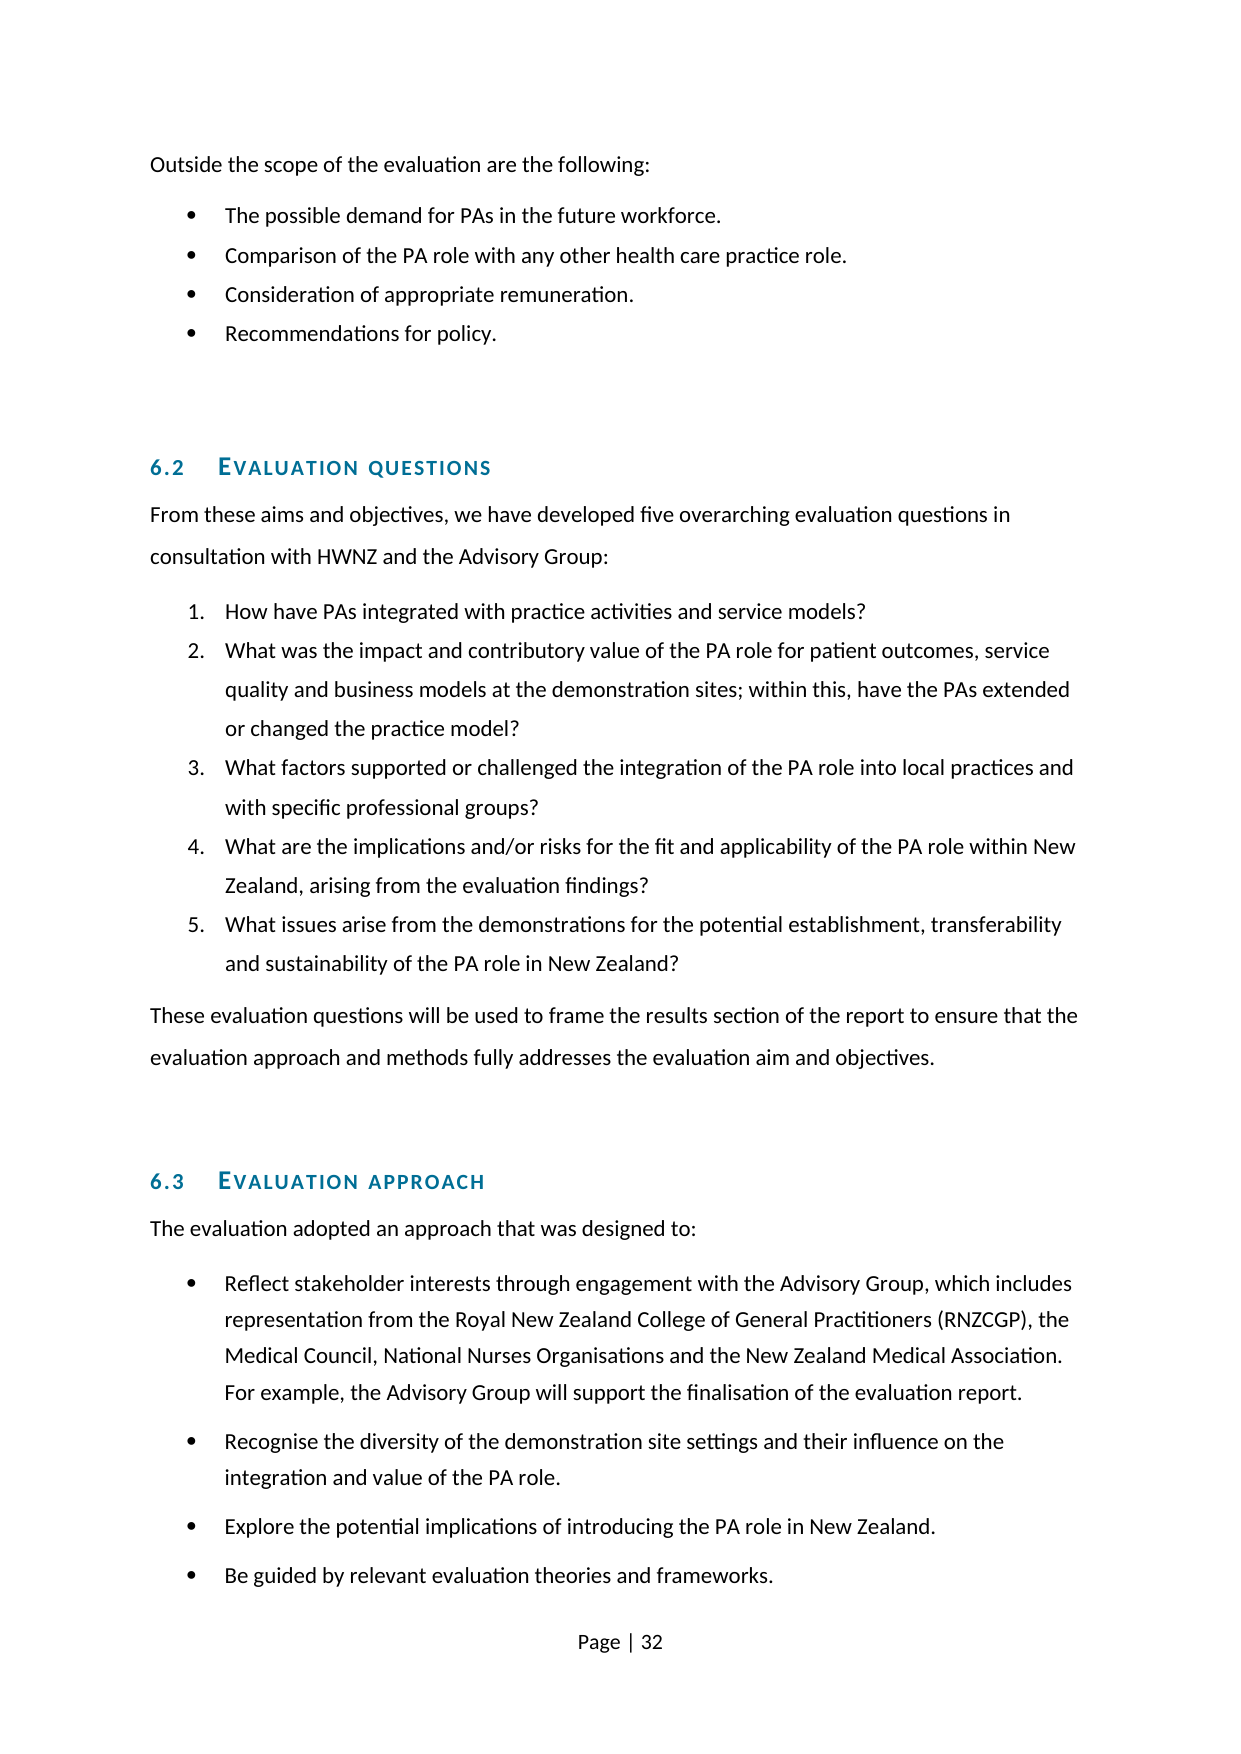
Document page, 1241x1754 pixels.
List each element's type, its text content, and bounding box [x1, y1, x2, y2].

list How have PAs integrated with practice activities and service models? [187, 597, 1090, 625]
list What are the implications and/or risks for the fit and applicability of the PA role within New Zealand, arising from the evaluation findings? [187, 832, 1090, 899]
list What factors supported or challenged the integration of the PA role into local practices and with specific professional groups? [187, 753, 1090, 821]
list What was the impact and contributory value of the PA role for patient outcomes, service quality and business models at the demonstration sites; within this, have the PAs extended or changed the practice model? [187, 636, 1090, 742]
list Comparison of the PA role with any other health care practice role. [187, 241, 1090, 269]
subtitle Evaluation questions [150, 450, 1090, 482]
list The possible demand for PAs in the future workforce. [187, 202, 1090, 230]
list Recommendations for policy. [187, 319, 1090, 347]
list Reflect stakeholder interests through engagement with the Advisory Group, which includes representation from the Royal New Zealand College of General Practitioners (RNZCGP), the Medical Council, National Nurses Organisations and the New Zealand Medical Association. For example, the Advisory Group will support the finalisation of the evaluation report. [187, 1269, 1090, 1406]
list Explore the potential implications of introducing the PA role in New Zealand. [187, 1512, 1090, 1540]
text Outside the scope of the evaluation are the following: [150, 150, 1090, 178]
list Consideration of appropriate remuneration. [187, 280, 1090, 308]
text These evaluation questions will be used to frame the results section of the report to ensure that the evaluation approach and methods fully addresses the evaluation aim and objectives. [150, 1001, 1090, 1113]
list What issues arise from the demonstrations for the potential establishment, transferability and sustainability of the PA role in New Zealand? [187, 910, 1090, 977]
text From these aims and objectives, we have developed five overarching evaluation questions in consultation with HWNZ and the Advisory Group: [150, 500, 1090, 570]
list Be guided by relevant evaluation theories and frameworks. [187, 1561, 1090, 1589]
text The evaluation adopted an approach that was designed to: [150, 1214, 1090, 1242]
list Recognise the diversity of the demonstration site settings and their influence on the integration and value of the PA role. [187, 1427, 1090, 1491]
subtitle Evaluation approach [150, 1164, 1090, 1196]
